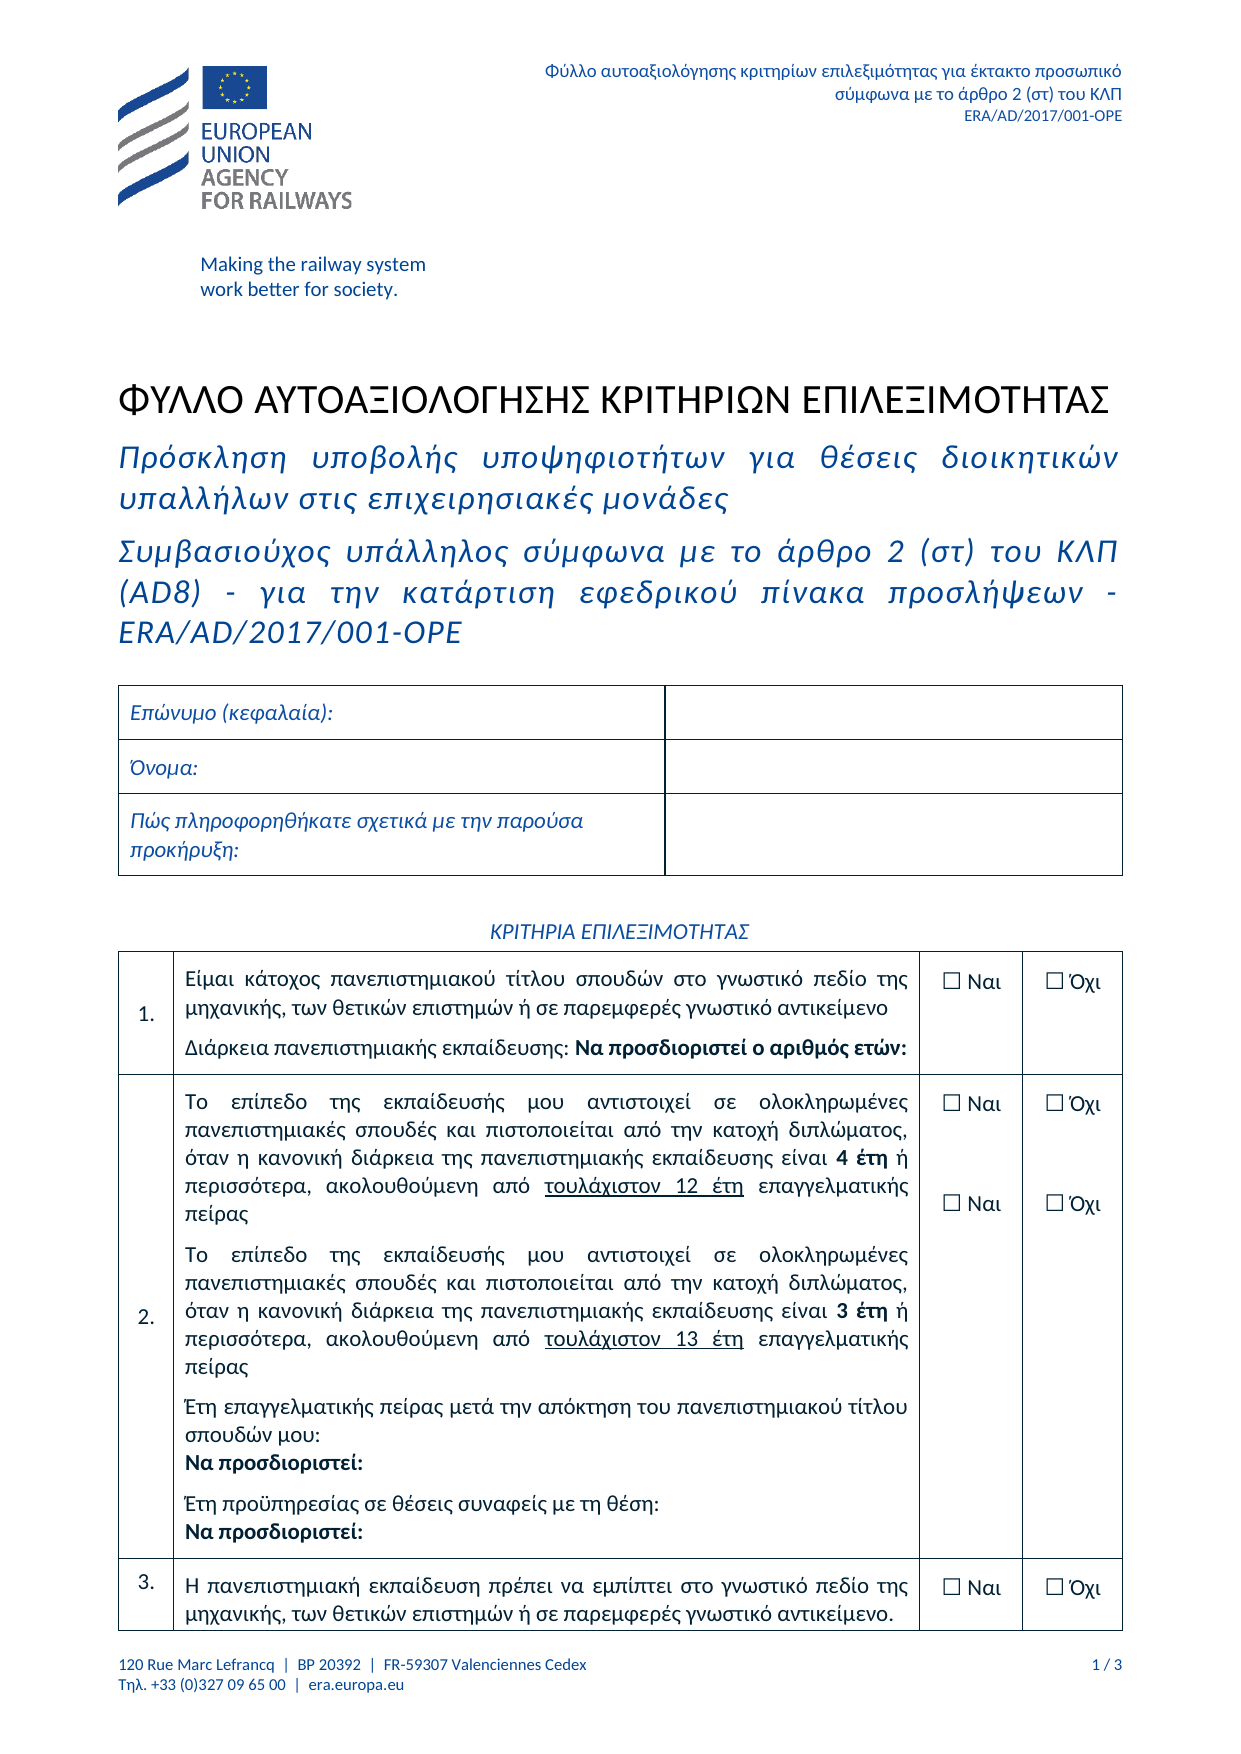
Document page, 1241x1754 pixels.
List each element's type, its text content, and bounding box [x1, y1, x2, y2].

table_cell 3. [119, 1559, 173, 1630]
table_cell [666, 740, 1122, 793]
table_header Όχι [1023, 952, 1122, 1074]
table_cell Ναι [920, 1559, 1022, 1630]
table_cell Όνομα: [119, 740, 664, 793]
subtitle Συμβασιούχος υπάλληλος σύμφωνα με το άρθρο 2 (στ) του ΚΛΠ (AD8) - για την κατάρτιση εφεδρικού πίνακα προσλήψεων - ERA/AD/2017/001-OPE [118, 530, 1122, 652]
table_header 1. [119, 952, 173, 1074]
table_cell 2. [119, 1075, 173, 1557]
subtitle Πρόσκληση υποβολής υποψηφιοτήτων για θέσεις διοικητικών υπαλλήλων στις επιχειρησιακές μονάδες [118, 436, 1122, 517]
picture [118, 66, 352, 244]
table_header [666, 686, 1122, 739]
table_header Επώνυμο (κεφαλαία): [119, 686, 664, 739]
text ΚΡΙΤΉΡΙΑ ΕΠΙΛΕΞΙΜΌΤΗΤΑΣ [118, 917, 1122, 945]
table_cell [174, 1559, 919, 1630]
table_header Ναι [920, 952, 1022, 1074]
table_cell Το επίπεδο της εκπαίδευσής μου αντιστοιχεί σε ολοκληρωμένες πανεπιστημιακές σπουδές και πιστοποιείται από την κατοχή διπλώματος, όταν η κανονική διάρκεια της πανεπιστημιακής εκπαίδευσης είναι 4 έτη ή περισσότερα, ακολουθούμενη από τουλάχιστον 12 έτη επαγγελματικής πείρας Το επίπεδο της εκπαίδευσής μου αντιστοιχεί σε ολοκληρωμένες πανεπιστημιακές σπουδές και πιστοποιείται από την κατοχή διπλώματος, όταν η κανονική διάρκεια της πανεπιστημιακής εκπαίδευσης είναι 3 έτη ή περισσότερα, ακολουθούμενη από τουλάχιστον 13 έτη επαγγελματικής πείρας Έτη επαγγελματικής πείρας μετά την απόκτηση του πανεπιστημιακού τίτλου σπουδών μου: Να προσδιοριστεί: Έτη προϋπηρεσίας σε θέσεις συναφείς με τη θέση: Να προσδιοριστεί: [174, 1075, 919, 1557]
table_cell Ναι Ναι [920, 1075, 1022, 1557]
table_header Είμαι κάτοχος πανεπιστημιακού τίτλου σπουδών στο γνωστικό πεδίο της μηχανικής, των θετικών επιστημών ή σε παρεμφερές γνωστικό αντικείμενο Διάρκεια πανεπιστημιακής εκπαίδευσης: Να προσδιοριστεί ο αριθμός ετών: [174, 952, 919, 1074]
table_cell [666, 794, 1122, 875]
table_cell Όχι Όχι [1023, 1075, 1122, 1557]
table_cell Όχι [1023, 1559, 1122, 1630]
table_cell Πώς πληροφορηθήκατε σχετικά με την παρούσα προκήρυξη: [119, 794, 664, 875]
title ΦΎΛΛΟ ΑΥΤΟΑΞΙΟΛΌΓΗΣΗΣ ΚΡΙΤΗΡΊΩΝ ΕΠΙΛΕΞΙΜΌΤΗΤΑΣ [118, 373, 1122, 423]
